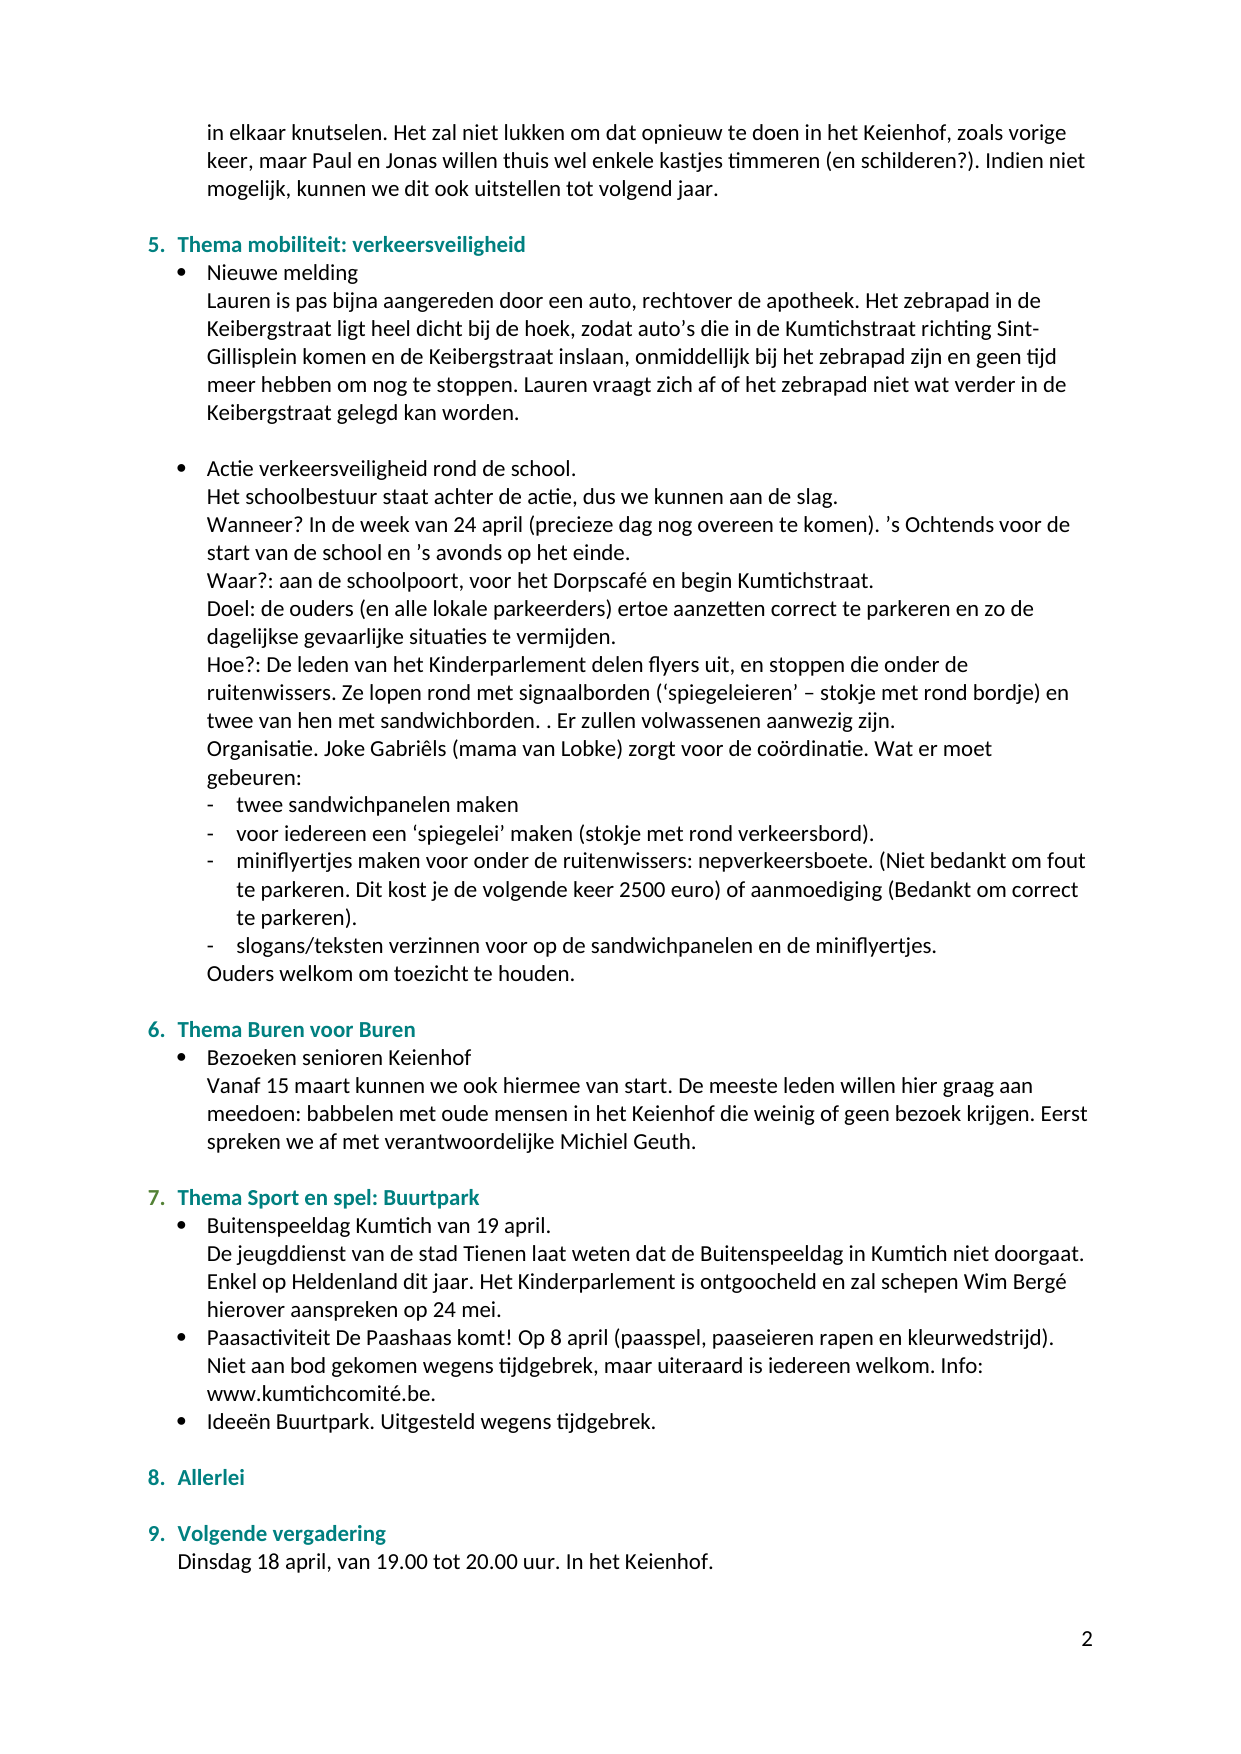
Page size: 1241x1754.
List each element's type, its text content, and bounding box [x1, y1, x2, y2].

list Actie verkeersveiligheid rond de school. [177, 454, 1093, 482]
list Bezoeken senioren Keienhof [177, 1043, 1093, 1071]
list De jeugddienst van de stad Tienen laat weten dat de Buitenspeeldag in Kumtich niet doorgaat. Enkel op Heldenland dit jaar. Het Kinderparlement is ontgoocheld en zal schepen Wim Bergé hierover aanspreken op 24 mei. [207, 1239, 1093, 1323]
list - miniflyertjes maken voor onder de ruitenwissers: nepverkeersboete. (Niet bedankt om fout te parkeren. Dit kost je de volgende keer 2500 euro) of aanmoediging (Bedankt om correct te parkeren). [207, 847, 1093, 931]
list Nieuwe melding [177, 258, 1093, 286]
text Ouders welkom om toezicht te houden. [177, 959, 1093, 987]
list Paasactiviteit De Paashaas komt! Op 8 april (paasspel, paaseieren rapen en kleurwedstrijd). Niet aan bod gekomen wegens tijdgebrek, maar uiteraard is iedereen welkom. Info: www.kumtichcomité.be. [177, 1323, 1093, 1407]
text Dinsdag 18 april, van 19.00 tot 20.00 uur. In het Keienhof. [177, 1547, 1093, 1575]
text Wanneer? In de week van 24 april (precieze dag nog overeen te komen). ’s Ochtends voor de start van de school en ’s avonds op het einde. [177, 510, 1093, 566]
list Ideeën Buurtpark. Uitgesteld wegens tijdgebrek. [177, 1407, 1093, 1435]
list Thema mobiliteit: verkeersveiligheid [148, 230, 1093, 258]
list Organisatie. Joke Gabriêls (mama van Lobke) zorgt voor de coördinatie. Wat er moet gebeuren: [177, 734, 1093, 791]
list Lauren is pas bijna aangereden door een auto, rechtover de apotheek. Het zebrapad in de Keibergstraat ligt heel dicht bij de hoek, zodat auto’s die in de Kumtichstraat richting Sint-Gillisplein komen en de Keibergstraat inslaan, onmiddellijk bij het zebrapad zijn en geen tijd meer hebben om nog te stoppen. Lauren vraagt zich af of het zebrapad niet wat verder in de Keibergstraat gelegd kan worden. [177, 286, 1093, 426]
list - slogans/teksten verzinnen voor op de sandwichpanelen en de miniflyertjes. [207, 931, 1093, 959]
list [169, 118, 1093, 202]
list Hoe?: De leden van het Kinderparlement delen flyers uit, en stoppen die onder de ruitenwissers. Ze lopen rond met signaalborden (‘spiegeleieren’ – stokje met rond bordje) en twee van hen met sandwichborden. . Er zullen volwassenen aanwezig zijn. [177, 651, 1093, 734]
list Volgende vergadering [148, 1519, 1093, 1547]
list Doel: de ouders (en alle lokale parkeerders) ertoe aanzetten correct te parkeren en zo de dagelijkse gevaarlijke situaties te vermijden. [177, 594, 1093, 651]
list Thema Buren voor Buren [148, 1015, 1093, 1043]
list - twee sandwichpanelen maken [207, 791, 1093, 819]
list Thema Sport en spel: Buurtpark [148, 1183, 1093, 1211]
text Waar?: aan de schoolpoort, voor het Dorpscafé en begin Kumtichstraat. [177, 566, 1093, 594]
text Het schoolbestuur staat achter de actie, dus we kunnen aan de slag. [177, 482, 1093, 510]
list Allerlei [148, 1463, 1093, 1491]
text Vanaf 15 maart kunnen we ook hiermee van start. De meeste leden willen hier graag aan meedoen: babbelen met oude mensen in het Keienhof die weinig of geen bezoek krijgen. Eerst spreken we af met verantwoordelijke Michiel Geuth. [207, 1071, 1093, 1155]
list - voor iedereen een ‘spiegelei’ maken (stokje met rond verkeersbord). [207, 819, 1093, 847]
list Buitenspeeldag Kumtich van 19 april. [177, 1211, 1093, 1239]
